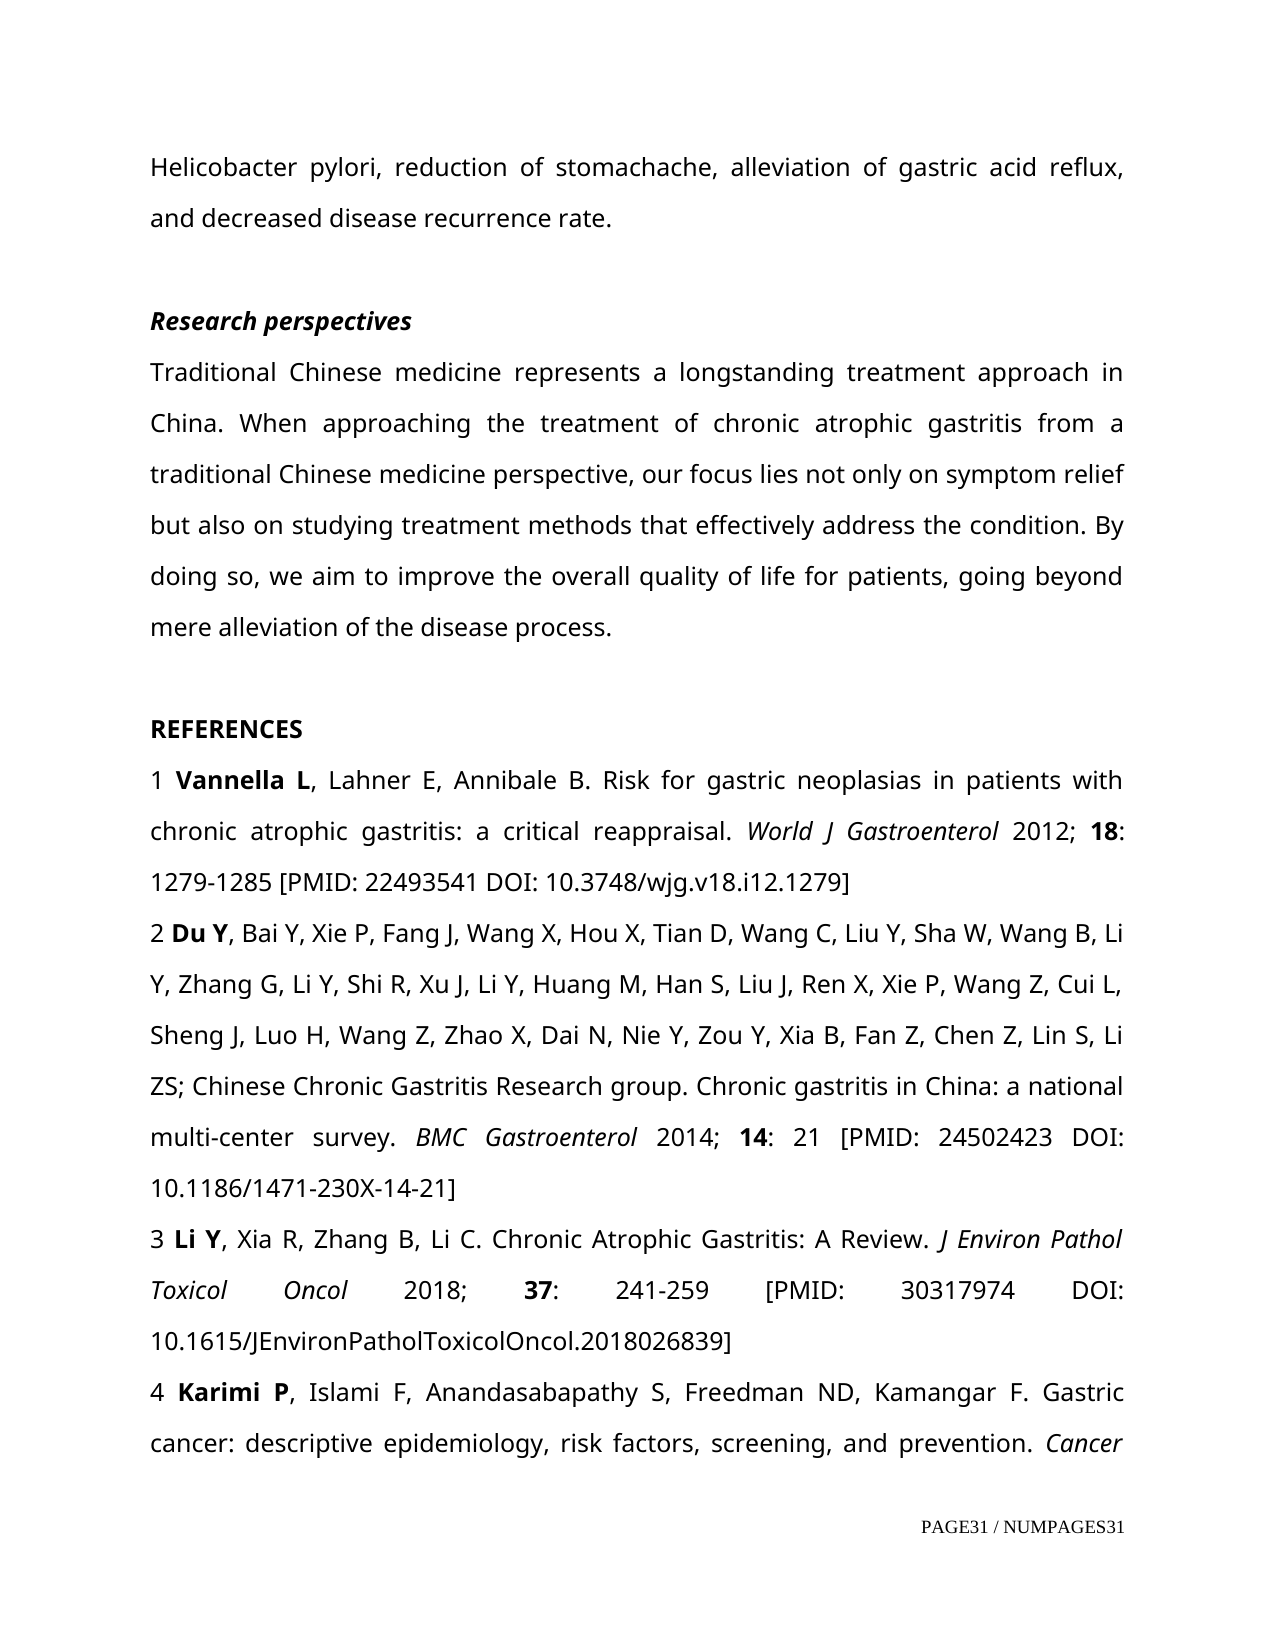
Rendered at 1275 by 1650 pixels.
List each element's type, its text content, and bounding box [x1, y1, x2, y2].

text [150, 1375, 1125, 1460]
text REFERENCES [150, 711, 1125, 746]
text 1 Vannella L, Lahner E, Annibale B. Risk for gastric neoplasias in patients with chronic atrophic gastritis: a critical reappraisal. World J Gastroenterol 2012; 18: 1279-1285 [PMID: 22493541 DOI: 10.3748/wjg.v18.i12.1279] [150, 762, 1125, 899]
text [150, 150, 1125, 235]
text 3 Li Y, Xia R, Zhang B, Li C. Chronic Atrophic Gastritis: A Review. J Environ Pathol Toxicol Oncol 2018; 37: 241-259 [PMID: 30317974 DOI: 10.1615/JEnvironPatholToxicolOncol.2018026839] [150, 1222, 1125, 1358]
text 2 Du Y, Bai Y, Xie P, Fang J, Wang X, Hou X, Tian D, Wang C, Liu Y, Sha W, Wang B, Li Y, Zhang G, Li Y, Shi R, Xu J, Li Y, Huang M, Han S, Liu J, Ren X, Xie P, Wang Z, Cui L, Sheng J, Luo H, Wang Z, Zhao X, Dai N, Nie Y, Zou Y, Xia B, Fan Z, Chen Z, Lin S, Li ZS; Chinese Chronic Gastritis Research group. Chronic gastritis in China: a national multi-center survey. BMC Gastroenterol 2014; 14: 21 [PMID: 24502423 DOI: 10.1186/1471-230X-14-21] [150, 916, 1125, 1205]
text Research perspectives [150, 303, 1125, 337]
text Traditional Chinese medicine represents a longstanding treatment approach in China. When approaching the treatment of chronic atrophic gastritis from a traditional Chinese medicine perspective, our focus lies not only on symptom relief but also on studying treatment methods that effectively address the condition. By doing so, we aim to improve the overall quality of life for patients, going beyond mere alleviation of the disease process. [150, 354, 1125, 643]
